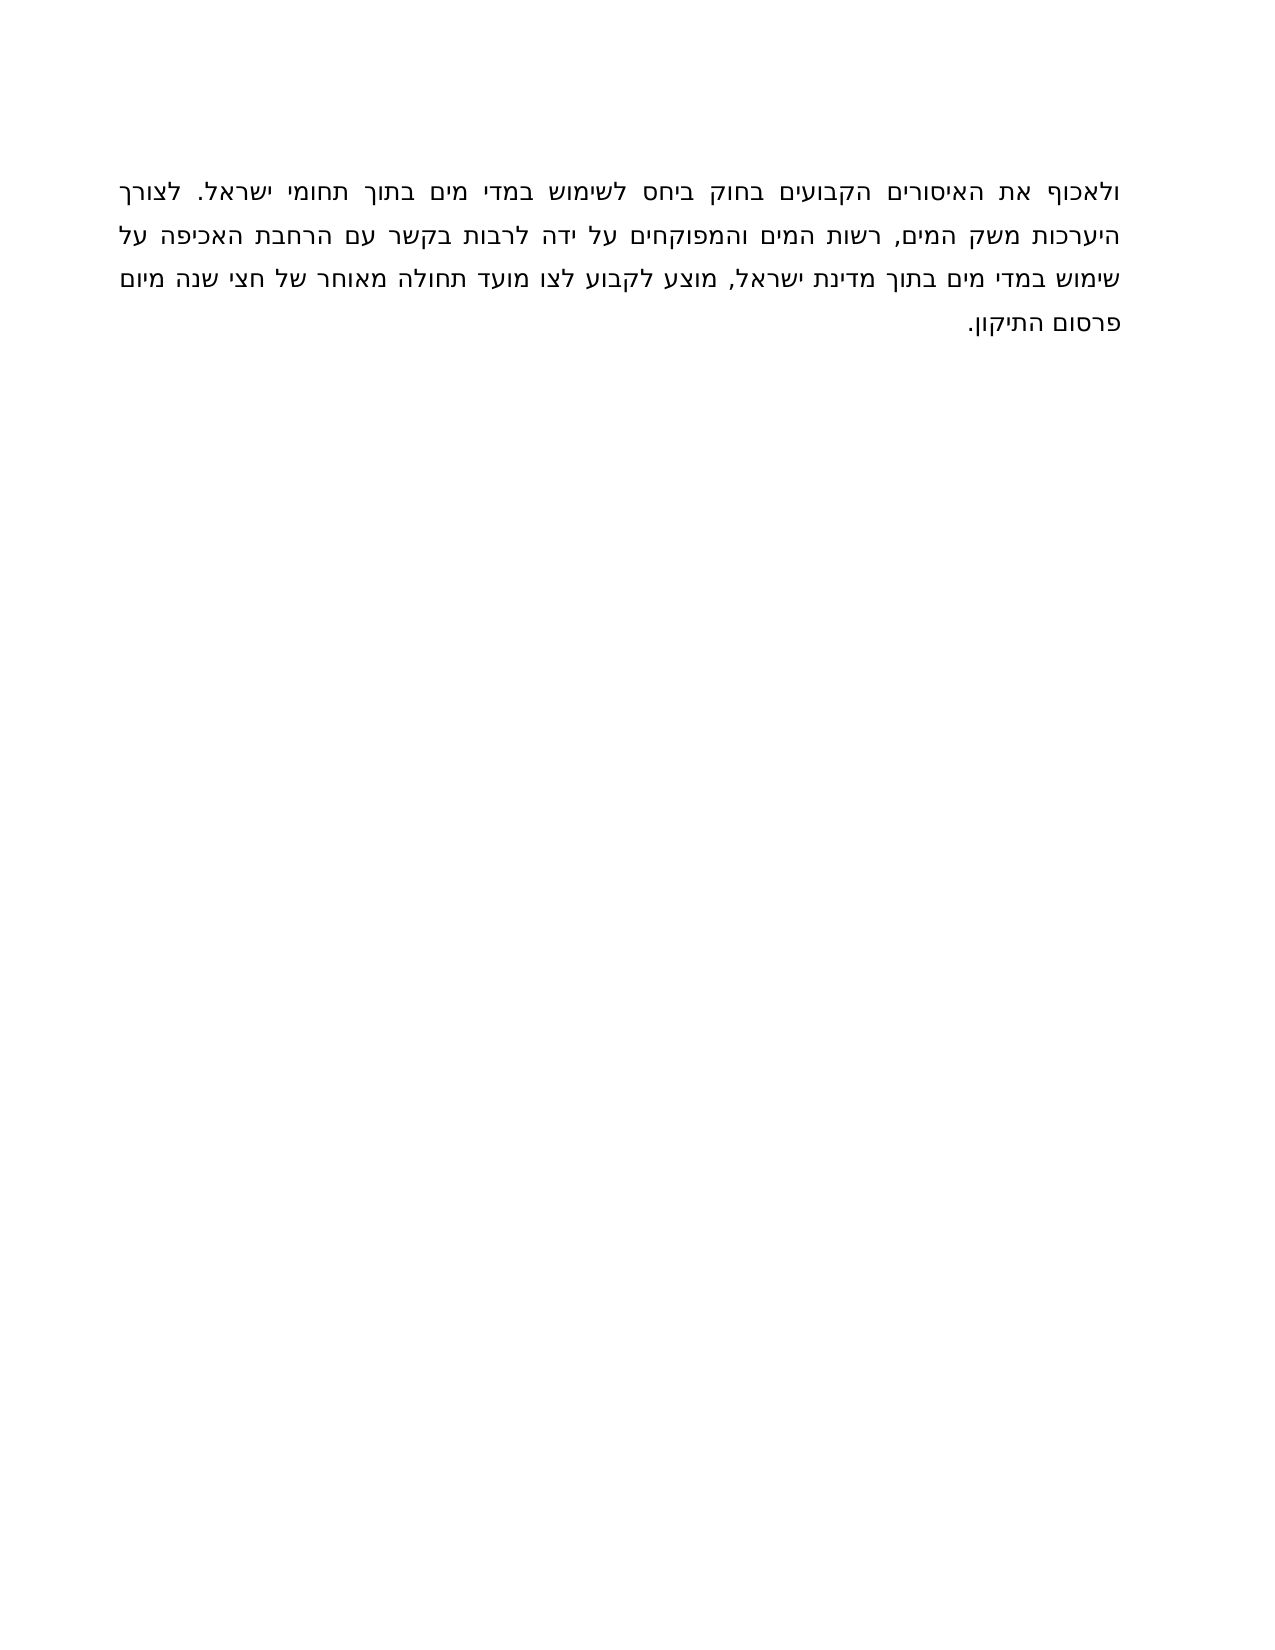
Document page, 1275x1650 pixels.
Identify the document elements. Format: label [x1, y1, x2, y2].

text [118, 177, 1121, 338]
